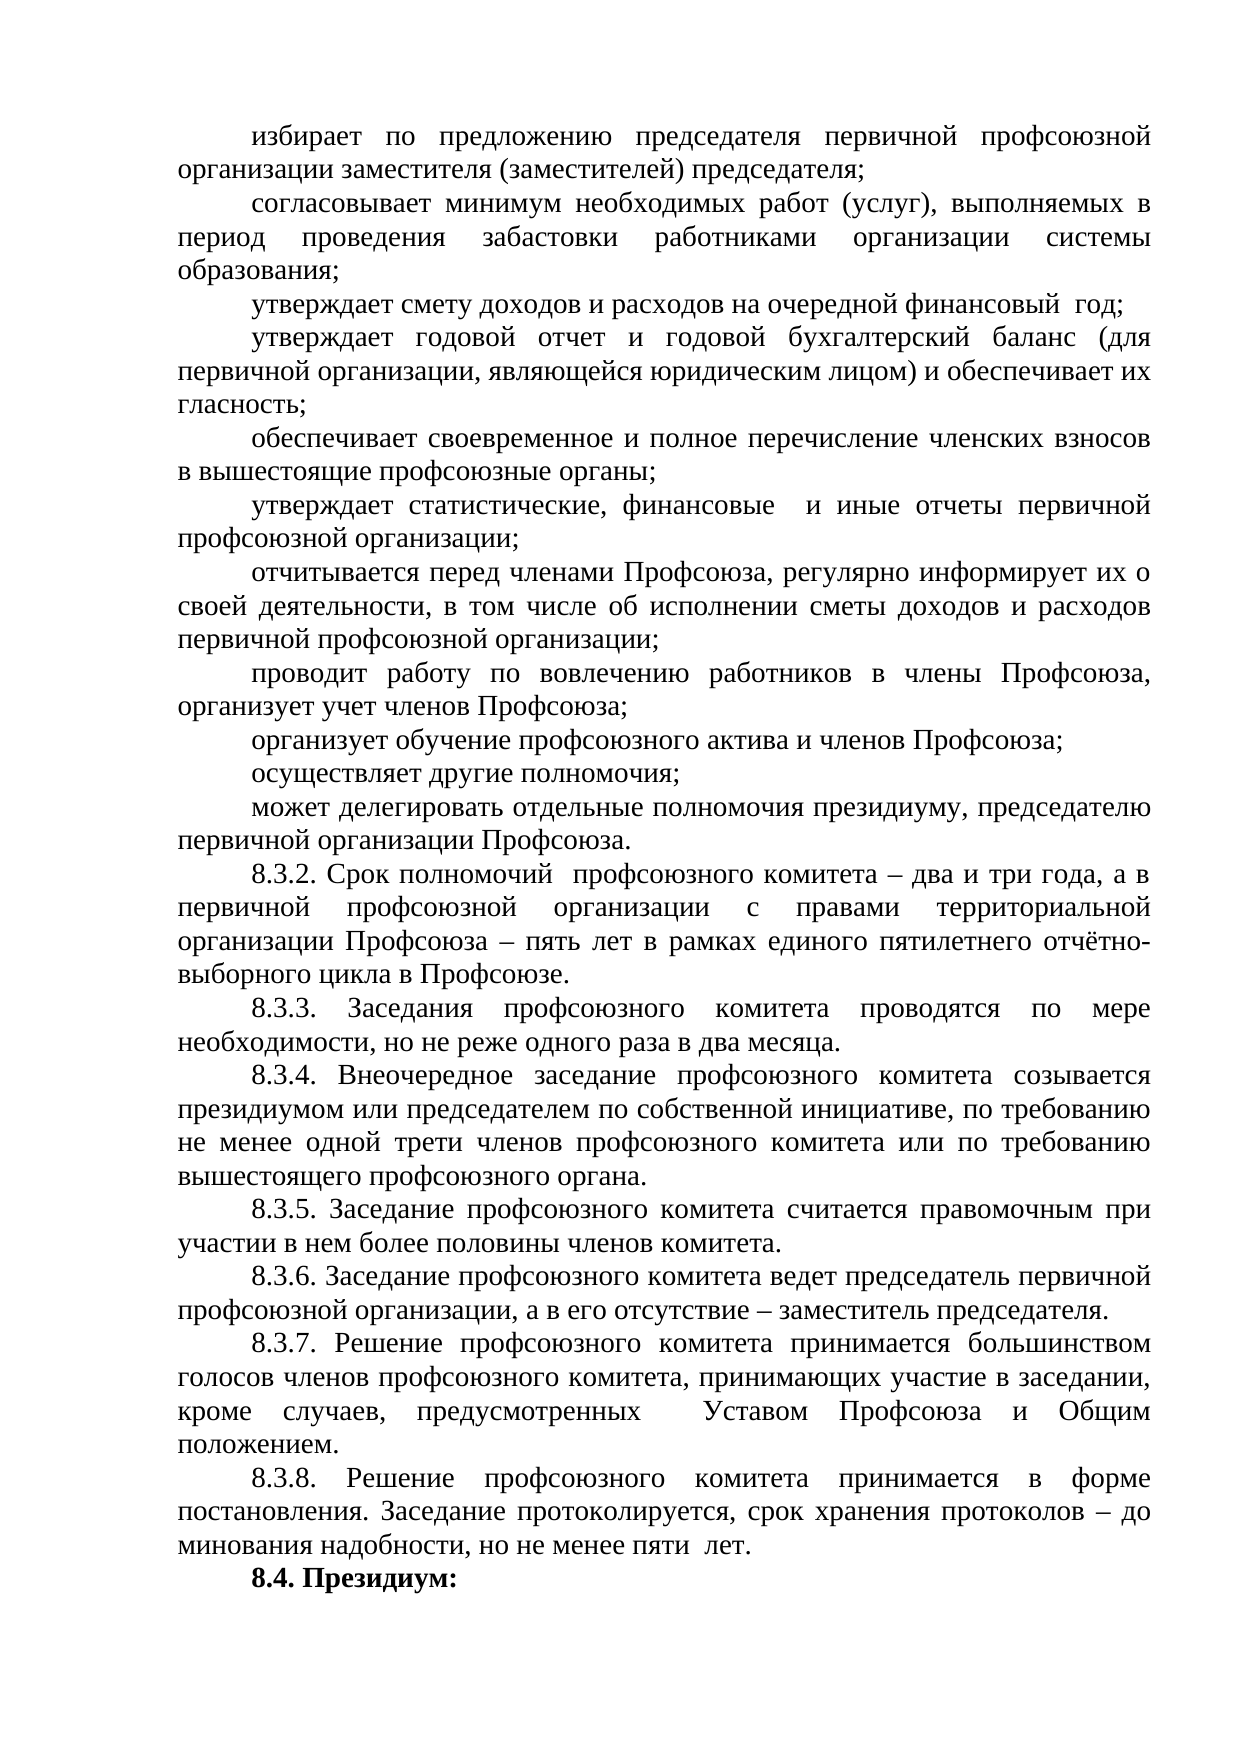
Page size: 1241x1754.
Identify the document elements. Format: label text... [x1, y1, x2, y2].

text отчитывается перед членами Профсоюза, регулярно информирует их о своей деятельности, в том числе об исполнении сметы доходов и расходов первичной профсоюзной организации; [177, 554, 1152, 655]
text утверждает смету доходов и расходов на очередной финансовый год; [177, 286, 1152, 319]
text утверждает статистические, финансовые и иные отчеты первичной профсоюзной организации; [177, 487, 1152, 554]
text осуществляет другие полномочия; [177, 755, 1152, 789]
text может делегировать отдельные полномочия президиуму, председателю первичной организации Профсоюза. [177, 789, 1152, 856]
text организует обучение профсоюзного актива и членов Профсоюза; [177, 722, 1152, 755]
text 8.3.4. Внеочередное заседание профсоюзного комитета созывается президиумом или председателем по собственной инициативе, по требованию не менее одной трети членов профсоюзного комитета или по требованию вышестоящего профсоюзного органа. [177, 1057, 1152, 1191]
text 8.3.2. Срок полномочий профсоюзного комитета – два и три года, а в первичной профсоюзной организации с правами территориальной организации Профсоюза – пять лет в рамках единого пятилетнего отчётно-выборного цикла в Профсоюзе. [177, 856, 1152, 990]
text обеспечивает своевременное и полное перечисление членских взносов в вышестоящие профсоюзные органы; [177, 420, 1152, 487]
subtitle 8.4. Президиум: [177, 1560, 1152, 1594]
text проводит работу по вовлечению работников в члены Профсоюза, организует учет членов Профсоюза; [177, 655, 1152, 722]
text 8.3.7. Решение профсоюзного комитета принимается большинством голосов членов профсоюзного комитета, принимающих участие в заседании, кроме случаев, предусмотренных Уставом Профсоюза и Общим положением. [177, 1326, 1152, 1460]
text 8.3.8. Решение профсоюзного комитета принимается в форме постановления. Заседание протоколируется, срок хранения протоколов – до минования надобности, но не менее пяти лет. [177, 1460, 1152, 1560]
text согласовывает минимум необходимых работ (услуг), выполняемых в период проведения забастовки работниками организации системы образования; [177, 185, 1152, 286]
text 8.3.6. Заседание профсоюзного комитета ведет председатель первичной профсоюзной организации, а в его отсутствие – заместитель председателя. [177, 1258, 1152, 1326]
text избирает по предложению председателя первичной профсоюзной организации заместителя (заместителей) председателя; [177, 118, 1152, 185]
text утверждает годовой отчет и годовой бухгалтерский баланс (для первичной организации, являющейся юридическим лицом) и обеспечивает их гласность; [177, 319, 1152, 420]
text 8.3.5. Заседание профсоюзного комитета считается правомочным при участии в нем более половины членов комитета. [177, 1191, 1152, 1258]
text 8.3.3. Заседания профсоюзного комитета проводятся по мере необходимости, но не реже одного раза в два месяца. [177, 990, 1152, 1057]
